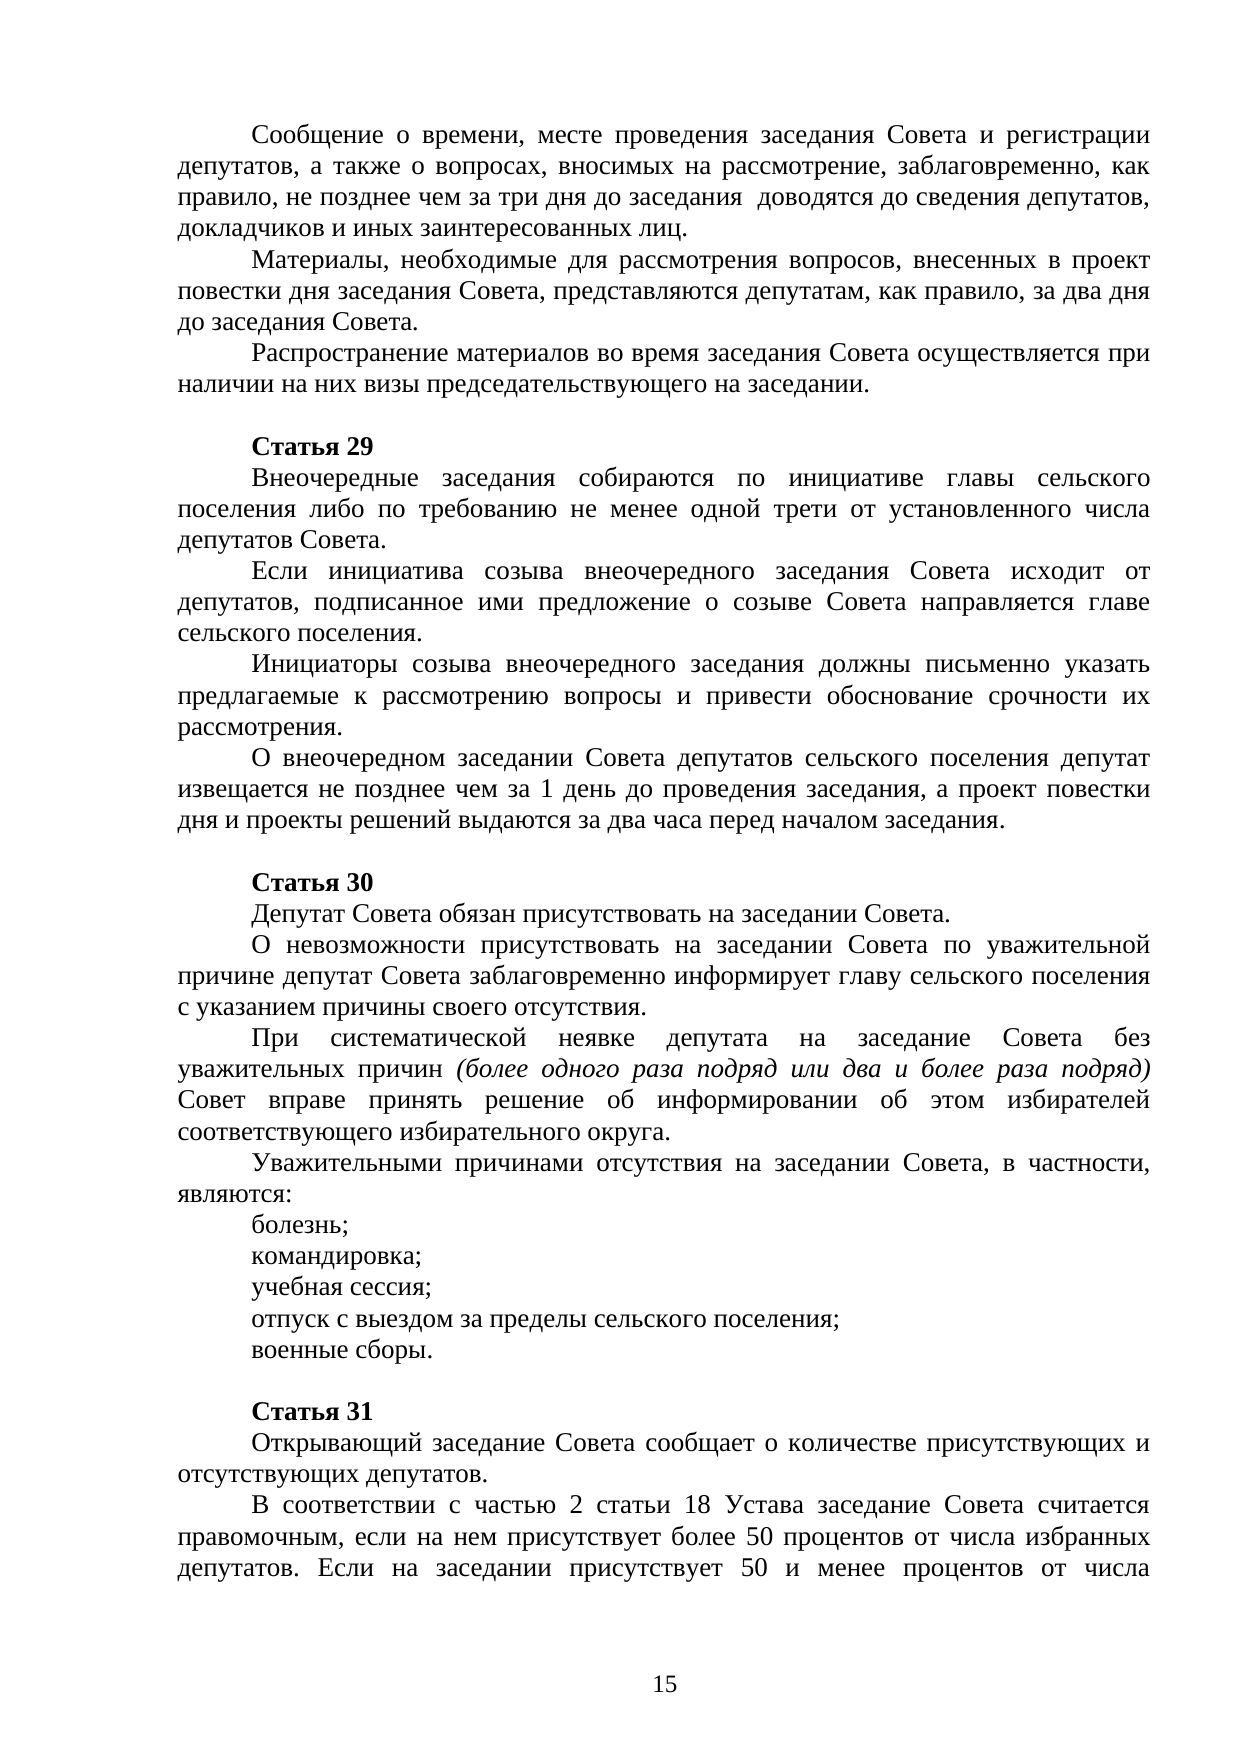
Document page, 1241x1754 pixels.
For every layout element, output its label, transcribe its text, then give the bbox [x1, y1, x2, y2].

text болезнь; [177, 1208, 1152, 1239]
text Статья 29 [177, 429, 1152, 461]
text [177, 1488, 1152, 1582]
text Открывающий заседание Совета сообщает о количестве присутствующих и отсутствующих депутатов. [177, 1426, 1152, 1488]
text Статья 31 [177, 1395, 1152, 1426]
text Материалы, необходимые для рассмотрения вопросов, внесенных в проект повестки дня заседания Совета, представляются депутатам, как правило, за два дня до заседания Совета. [177, 243, 1152, 336]
text Распространение материалов во время заседания Совета осуществляется при наличии на них визы председательствующего на заседании. [177, 336, 1152, 398]
text Статья 30 [177, 866, 1152, 897]
text Если инициатива созыва внеочередного заседания Совета исходит от депутатов, подписанное ими предложение о созыве Совета направляется главе сельского поселения. [177, 554, 1152, 648]
text При систематической неявке депутата на заседание Совета без уважительных причин (более одного раза подряд или два и более раза подряд) Совет вправе принять решение об информировании об этом избирателей соответствующего избирательного округа. [177, 1021, 1152, 1146]
text учебная сессия; [177, 1271, 1152, 1302]
text отпуск с выездом за пределы сельского поселения; [177, 1302, 1152, 1333]
text Уважительными причинами отсутствия на заседании Совета, в частности, являются: [177, 1146, 1152, 1208]
text Инициаторы созыва внеочередного заседания должны письменно указать предлагаемые к рассмотрению вопросы и привести обоснование срочности их рассмотрения. [177, 648, 1152, 741]
text Депутат Совета обязан присутствовать на заседании Совета. [177, 897, 1152, 928]
text командировка; [177, 1239, 1152, 1271]
text Сообщение о времени, месте проведения заседания Совета и регистрации депутатов, а также о вопросах, вносимых на рассмотрение, заблаговременно, как правило, не позднее чем за три дня до заседания доводятся до сведения депутатов, докладчиков и иных заинтересованных лиц. [177, 118, 1152, 243]
text О невозможности присутствовать на заседании Совета по уважительной причине депутат Совета заблаговременно информирует главу сельского поселения с указанием причины своего отсутствия. [177, 928, 1152, 1021]
text О внеочередном заседании Совета депутатов сельского поселения депутат извещается не позднее чем за 1 день до проведения заседания, а проект повестки дня и проекты решений выдаются за два часа перед началом заседания. [177, 741, 1152, 834]
text военные сборы. [177, 1333, 1152, 1364]
text Внеочередные заседания собираются по инициативе главы сельского поселения либо по требованию не менее одной трети от установленного числа депутатов Совета. [177, 461, 1152, 554]
